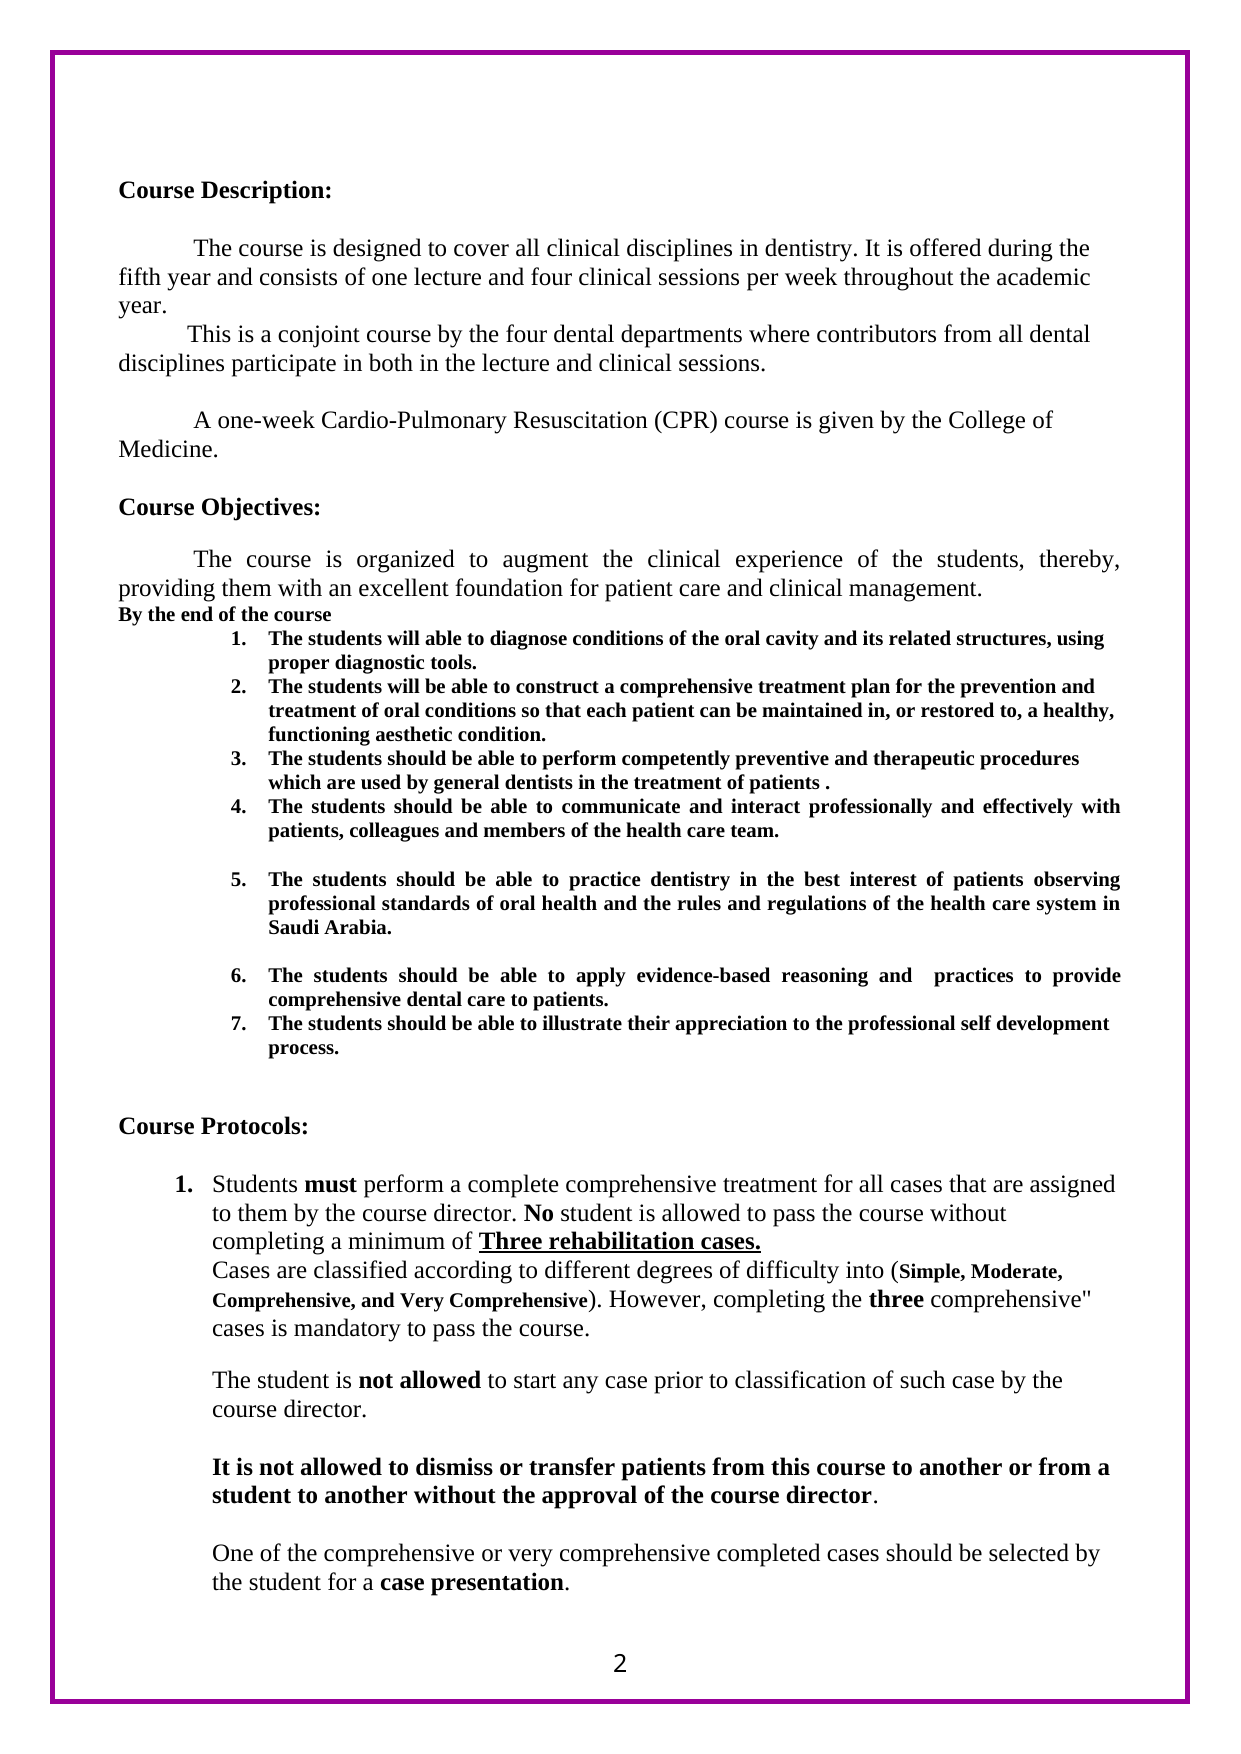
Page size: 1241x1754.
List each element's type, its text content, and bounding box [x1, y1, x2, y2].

text A one-week Cardio-Pulmonary Resuscitation (CPR) course is given by the . [118, 406, 1122, 463]
list The students will be able to construct a comprehensive treatment plan for the prevention and treatment of oral conditions so that each patient can be maintained in, or restored to, a healthy, functioning aesthetic condition. [231, 674, 1122, 746]
text It is not allowed to dismiss or transfer patients from this course to another or from a student to another without the approval of the course director. [212, 1452, 1122, 1509]
text One of the comprehensive or very comprehensive completed cases should be selected by the student for a case presentation. [212, 1538, 1122, 1595]
text By the end of the course [118, 602, 1122, 626]
list The students will able to diagnose conditions of the oral cavity and its related structures, using proper diagnostic tools. [231, 626, 1122, 674]
list The students should be able to practice dentistry in the best interest of patients observing professional standards of oral health and the rules and regulations of the health care system in Saudi Arabia. [231, 866, 1122, 939]
list Students must perform a complete comprehensive treatment for all cases that are assigned to them by the course director. No student is allowed to pass the course without completing a minimum of Three rehabilitation cases. [174, 1169, 1122, 1255]
text The course is designed to cover all clinical disciplines in dentistry. It is offered during the fifth year and consists of one lecture and four clinical sessions per week throughout the academic year. [118, 233, 1122, 319]
list The students should be able to perform competently preventive and therapeutic procedures which are used by general dentists in the treatment of patients . [231, 746, 1122, 794]
text The course is organized to augment the clinical experience of the students, thereby, providing them with an excellent foundation for patient care and clinical management. [118, 544, 1122, 602]
text The student is not allowed to start any case prior to classification of such case by the course director. [212, 1365, 1122, 1423]
text Course Description: [118, 176, 1122, 204]
list The students should be able to communicate and interact professionally and effectively with patients, colleagues and members of the health care team. [231, 794, 1122, 842]
text Course Protocols: [118, 1111, 1122, 1140]
list The students should be able to apply evidence-based reasoning and practices to provide comprehensive dental care to patients. [231, 963, 1122, 1011]
text Course Objectives: [118, 492, 1122, 521]
text Cases are classified according to different degrees of difficulty into (Simple, Moderate, Comprehensive, and Very Comprehensive). However, completing the three comprehensive" cases is mandatory to pass the course. [212, 1255, 1122, 1341]
text This is a conjoint course by the four dental departments where contributors from all dental disciplines participate in both in the lecture and clinical sessions. [118, 319, 1122, 377]
list The students should be able to illustrate their appreciation to the professional self development process. [231, 1011, 1122, 1059]
